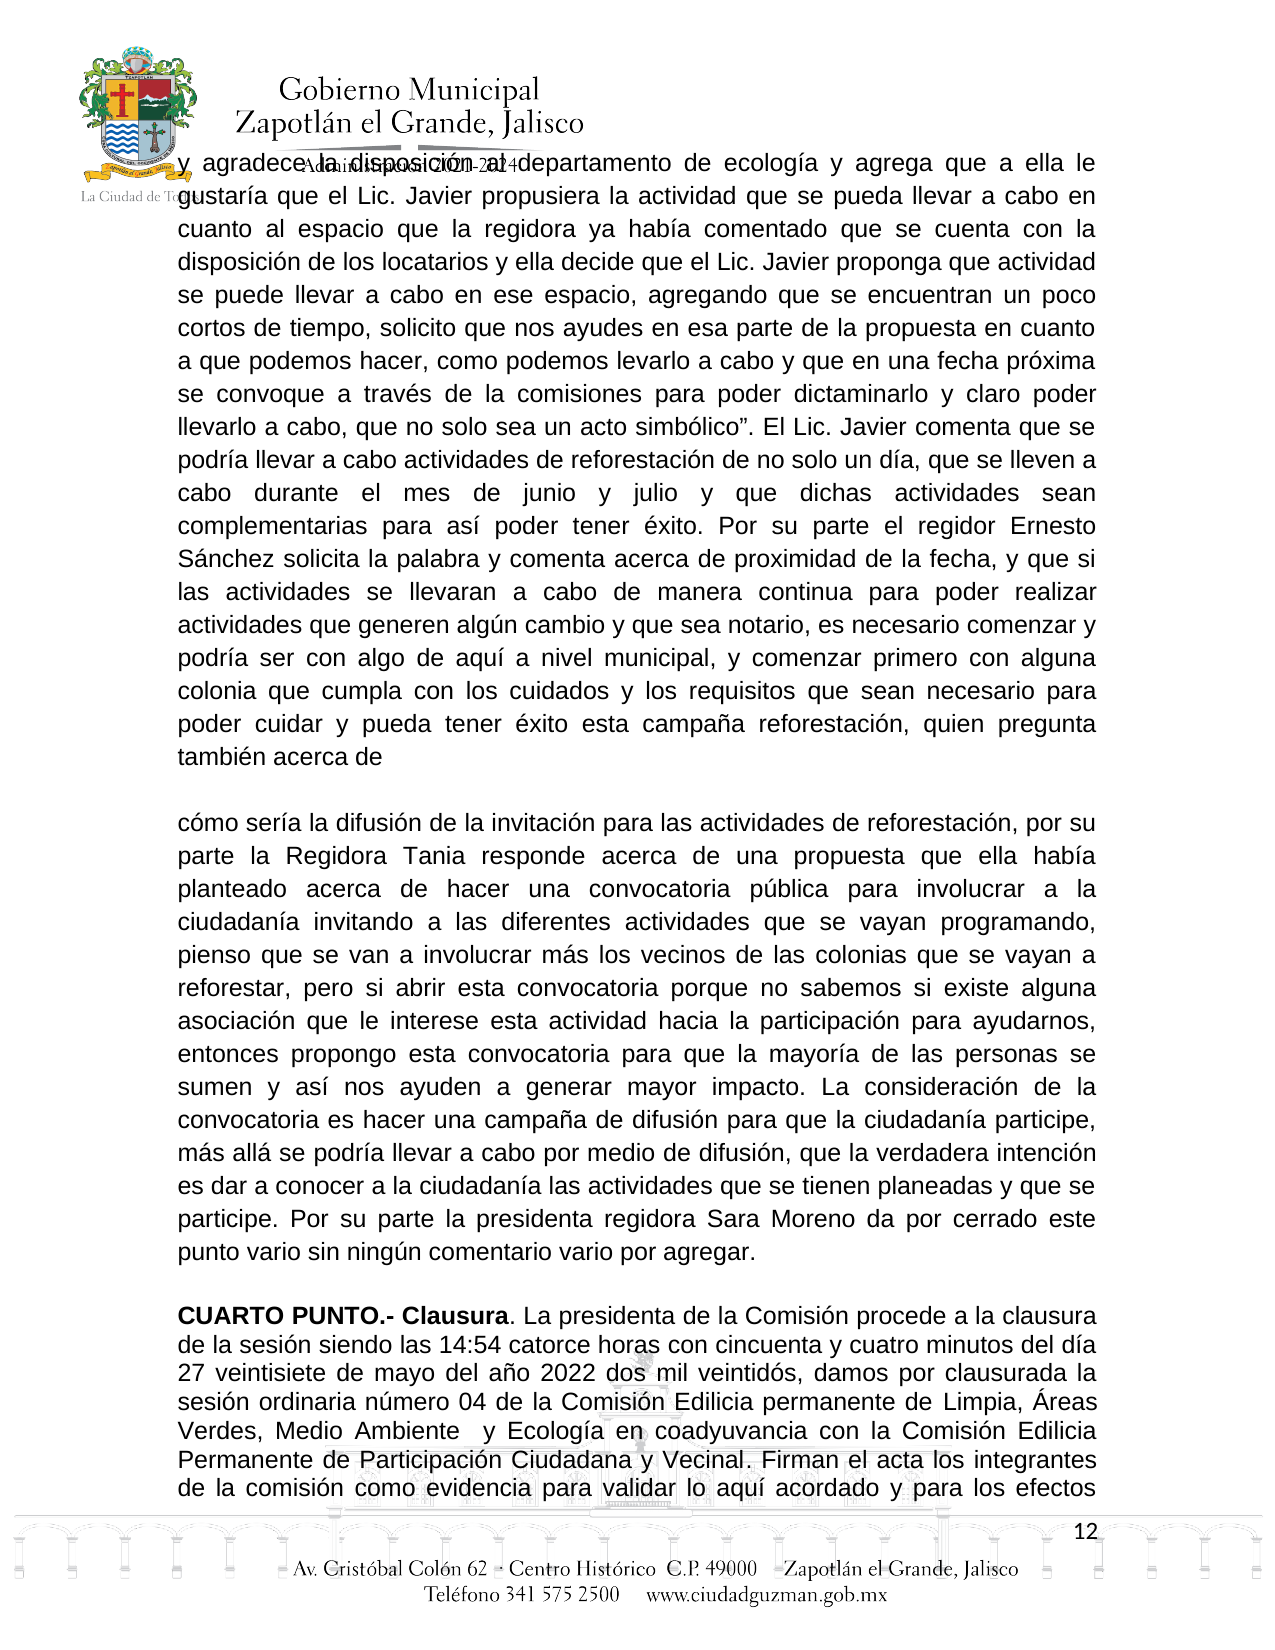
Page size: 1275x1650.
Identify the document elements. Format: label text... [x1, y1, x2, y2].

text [177, 1301, 1098, 1502]
picture [0, 0, 1275, 1650]
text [177, 148, 1098, 771]
text cómo sería la difusión de la invitación para las actividades de reforestación, por su parte la Regidora Tania responde acerca de una propuesta que ella había planteado acerca de hacer una convocatoria pública para involucrar a la ciudadanía invitando a las diferentes actividades que se vayan programando, pienso que se van a involucrar más los vecinos de las colonias que se vayan a reforestar, pero si abrir esta convocatoria porque no sabemos si existe alguna asociación que le interese esta actividad hacia la participación para ayudarnos, entonces propongo esta convocatoria para que la mayoría de las personas se sumen y así nos ayuden a generar mayor impacto. La consideración de la convocatoria es hacer una campaña de difusión para que la ciudadanía participe, más allá se podría llevar a cabo por medio de difusión, que la verdadera intención es dar a conocer a la ciudadanía las actividades que se tienen planeadas y que se participe. Por su parte la presidenta regidora Sara Moreno da por cerrado este punto vario sin ningún comentario vario por agregar. [177, 808, 1098, 1266]
